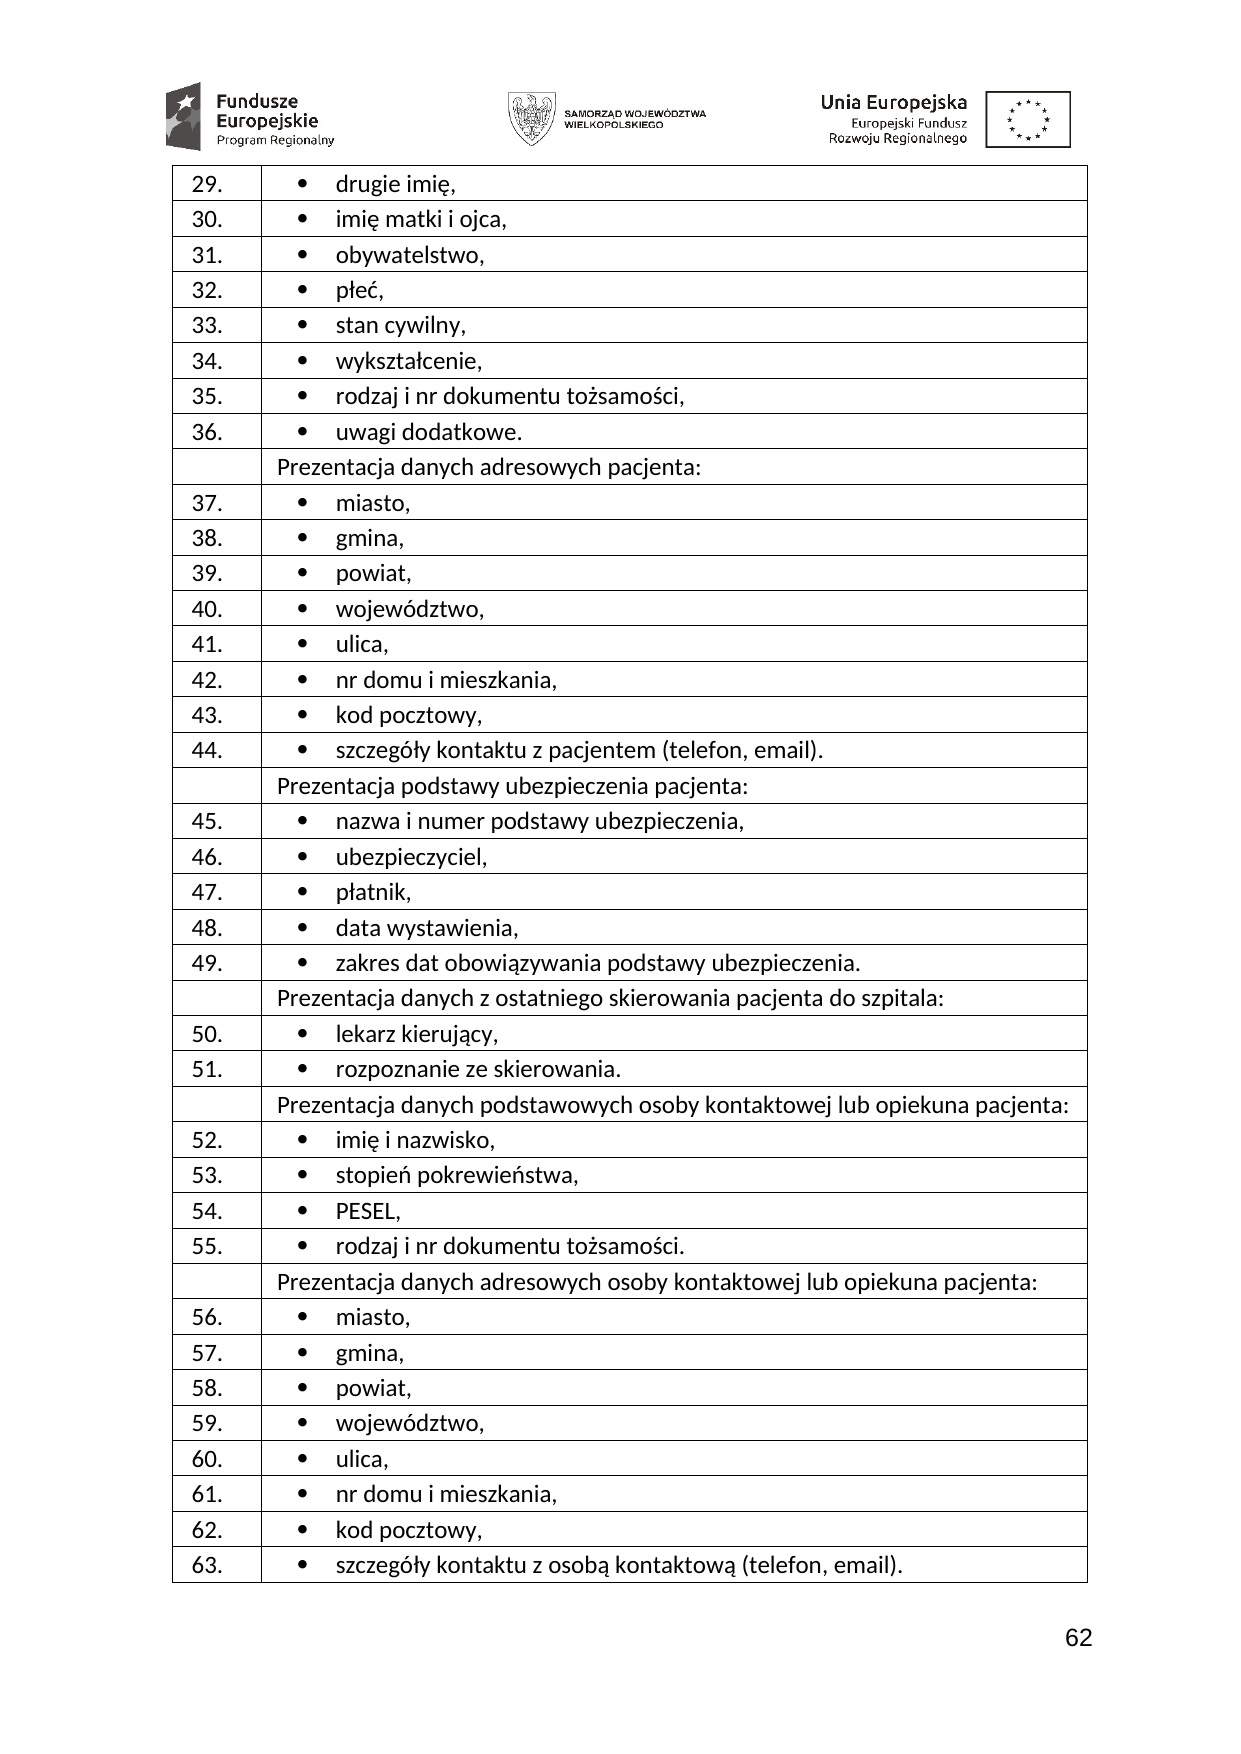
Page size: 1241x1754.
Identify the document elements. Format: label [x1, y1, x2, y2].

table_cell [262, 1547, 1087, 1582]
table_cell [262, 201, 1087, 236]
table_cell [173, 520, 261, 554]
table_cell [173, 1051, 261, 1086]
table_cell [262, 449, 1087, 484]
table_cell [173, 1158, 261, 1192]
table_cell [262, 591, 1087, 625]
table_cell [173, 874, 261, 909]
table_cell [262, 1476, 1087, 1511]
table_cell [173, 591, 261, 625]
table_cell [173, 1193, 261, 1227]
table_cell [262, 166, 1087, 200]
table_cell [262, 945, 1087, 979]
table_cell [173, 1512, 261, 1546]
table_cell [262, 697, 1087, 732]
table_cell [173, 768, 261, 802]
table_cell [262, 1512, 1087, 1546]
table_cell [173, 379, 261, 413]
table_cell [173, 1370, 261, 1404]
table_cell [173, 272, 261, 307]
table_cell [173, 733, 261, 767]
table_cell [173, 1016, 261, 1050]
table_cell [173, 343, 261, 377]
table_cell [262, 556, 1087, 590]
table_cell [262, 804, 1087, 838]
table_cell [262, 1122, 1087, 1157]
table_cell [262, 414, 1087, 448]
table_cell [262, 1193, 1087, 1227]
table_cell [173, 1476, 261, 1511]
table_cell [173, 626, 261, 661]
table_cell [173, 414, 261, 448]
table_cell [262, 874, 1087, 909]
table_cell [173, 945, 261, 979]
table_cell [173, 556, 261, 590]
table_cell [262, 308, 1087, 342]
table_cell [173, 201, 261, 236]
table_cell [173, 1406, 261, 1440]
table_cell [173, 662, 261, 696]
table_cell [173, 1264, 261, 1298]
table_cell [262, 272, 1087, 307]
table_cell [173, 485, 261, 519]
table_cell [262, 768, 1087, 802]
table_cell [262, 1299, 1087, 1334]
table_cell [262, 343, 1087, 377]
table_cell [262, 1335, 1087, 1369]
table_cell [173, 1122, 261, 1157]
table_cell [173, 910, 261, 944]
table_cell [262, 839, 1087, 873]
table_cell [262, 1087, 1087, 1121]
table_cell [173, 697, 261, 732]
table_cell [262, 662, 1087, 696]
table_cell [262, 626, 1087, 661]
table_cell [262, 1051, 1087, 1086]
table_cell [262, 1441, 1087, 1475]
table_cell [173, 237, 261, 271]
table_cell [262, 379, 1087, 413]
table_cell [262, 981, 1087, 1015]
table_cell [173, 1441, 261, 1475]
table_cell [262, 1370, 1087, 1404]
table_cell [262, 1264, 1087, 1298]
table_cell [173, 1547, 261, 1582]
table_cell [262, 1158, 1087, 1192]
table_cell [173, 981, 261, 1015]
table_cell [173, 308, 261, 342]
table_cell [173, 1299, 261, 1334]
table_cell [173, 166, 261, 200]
picture [147, 73, 1089, 165]
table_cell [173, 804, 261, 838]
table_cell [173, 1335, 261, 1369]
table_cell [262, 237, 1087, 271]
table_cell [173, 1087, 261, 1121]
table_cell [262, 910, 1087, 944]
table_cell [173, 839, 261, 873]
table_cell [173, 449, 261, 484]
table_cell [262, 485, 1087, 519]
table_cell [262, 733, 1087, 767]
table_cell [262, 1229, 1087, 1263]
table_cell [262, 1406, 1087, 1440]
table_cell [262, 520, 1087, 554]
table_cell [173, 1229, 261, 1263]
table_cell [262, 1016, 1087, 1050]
